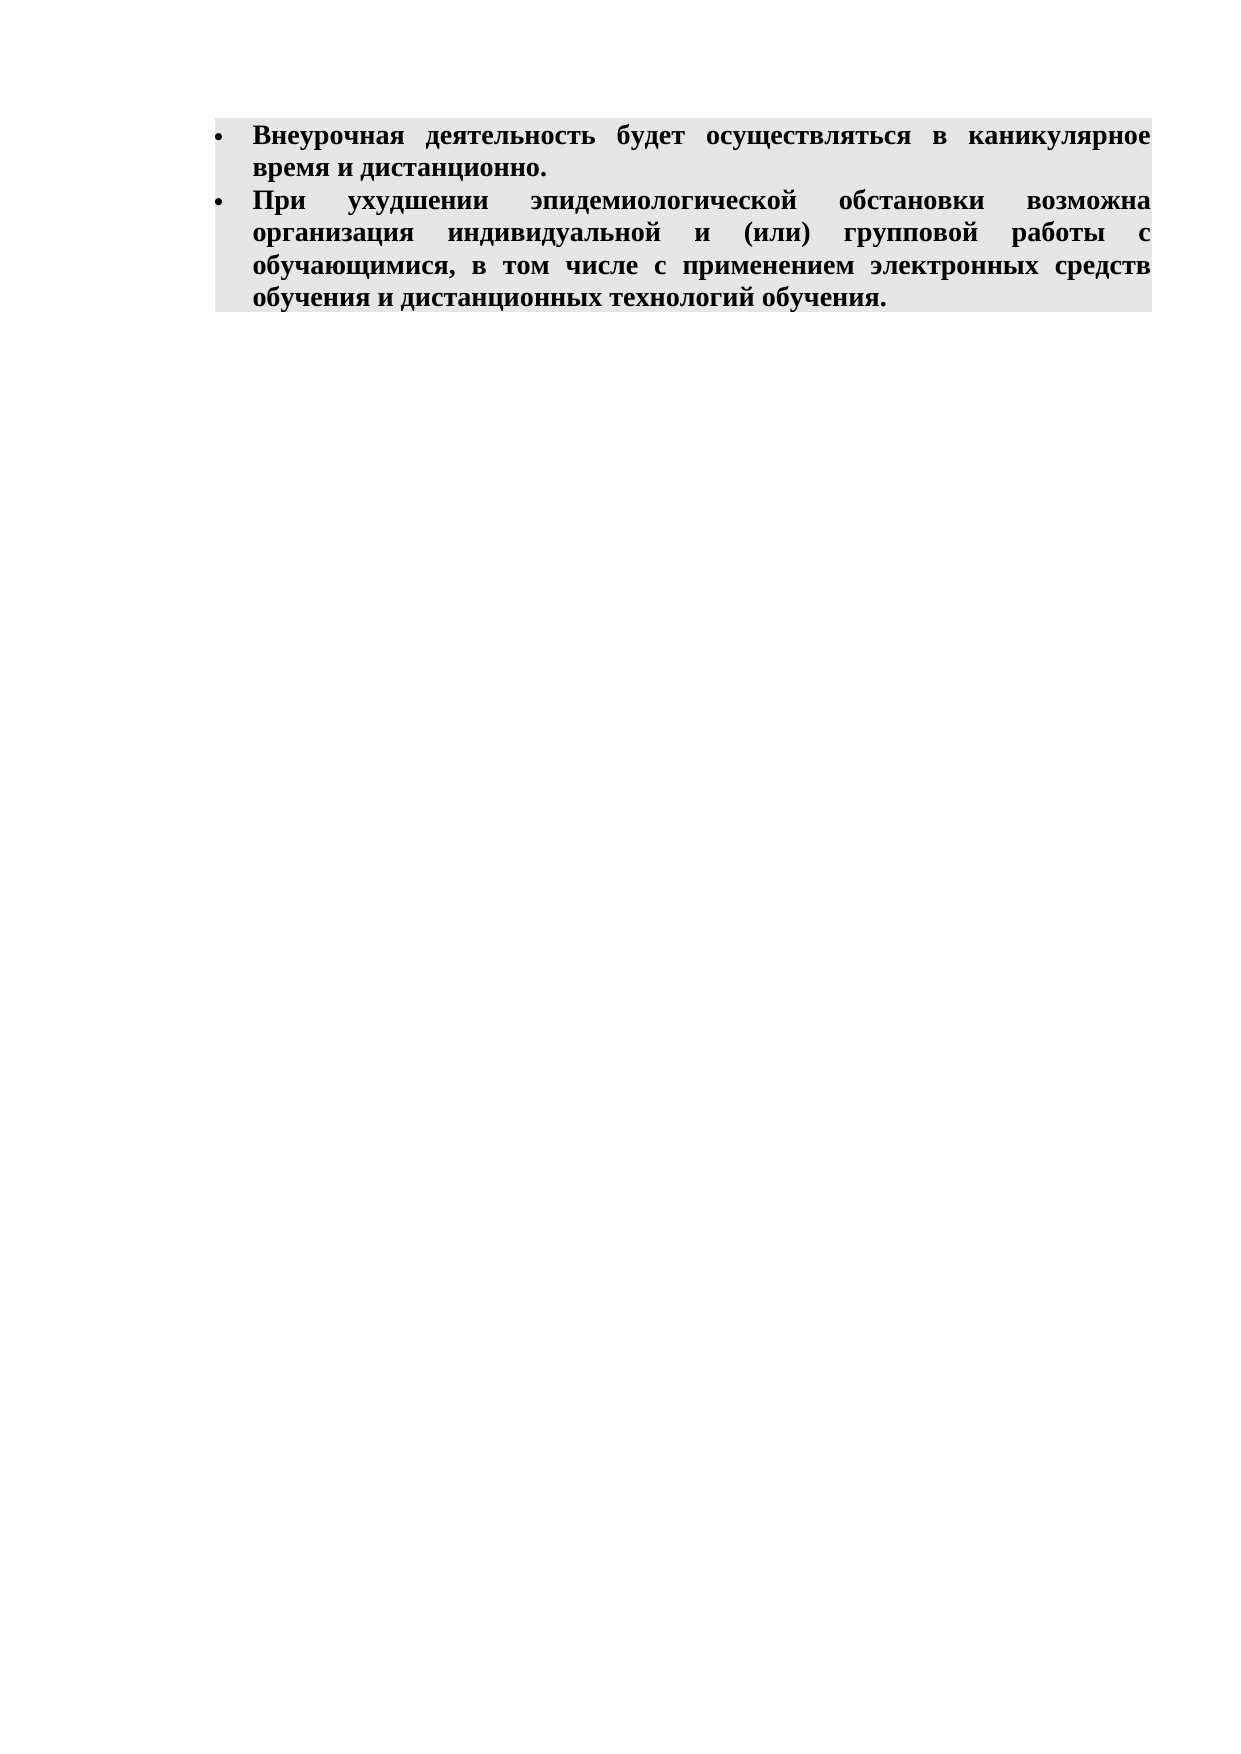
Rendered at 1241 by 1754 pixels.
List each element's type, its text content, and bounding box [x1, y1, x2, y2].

list При ухудшении эпидемиологической обстановки возможна организация индивидуальной и (или) групповой работы с обучающимися, в том числе с применением электронных средств обучения и дистанционных технологий обучения. [215, 183, 1152, 312]
list Внеурочная деятельность будет осуществляться в каникулярное время и дистанционно. [215, 118, 1152, 183]
